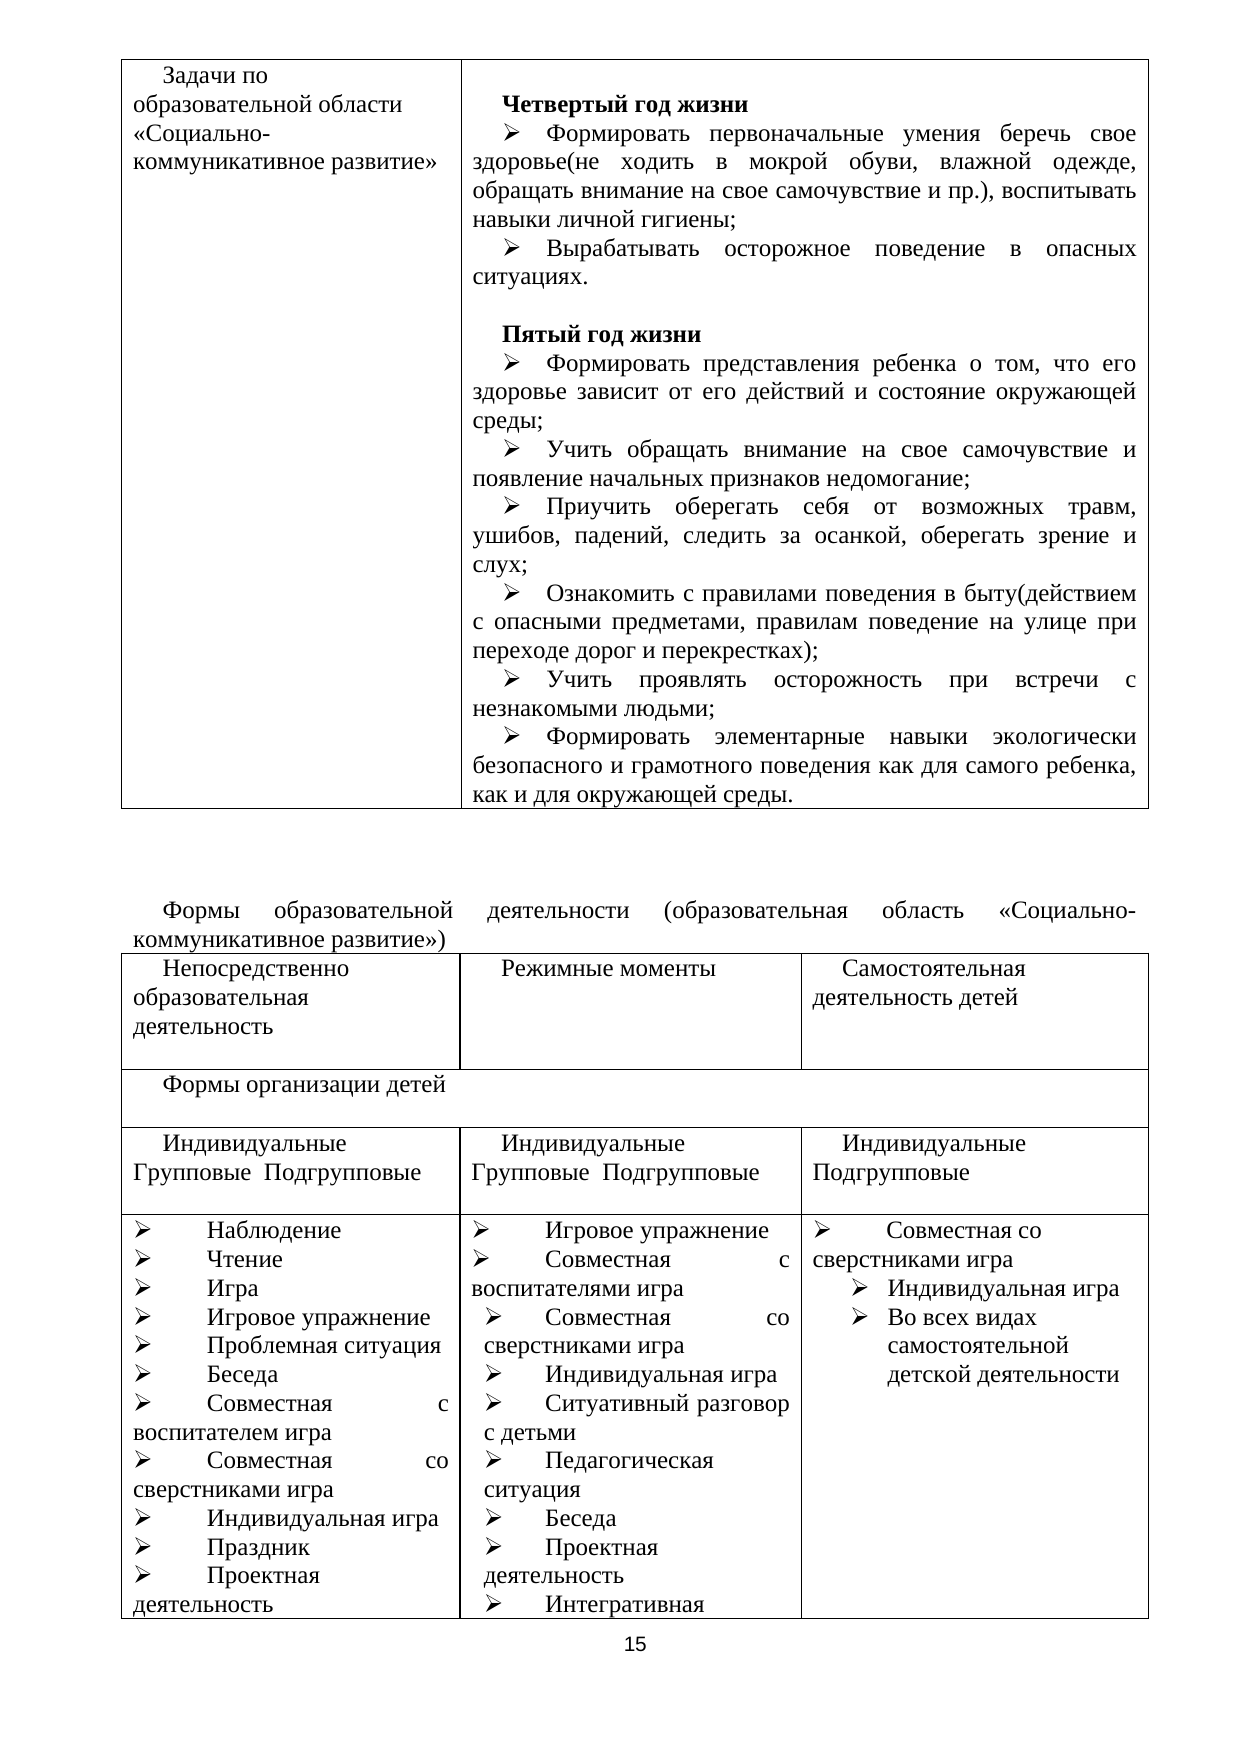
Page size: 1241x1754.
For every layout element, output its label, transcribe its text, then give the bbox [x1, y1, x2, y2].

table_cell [461, 1215, 801, 1618]
text Формы образовательной деятельности (образовательная область «Социально-коммуникативное развитие») [133, 895, 1137, 952]
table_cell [122, 1215, 459, 1618]
table_cell Индивидуальные Подгрупповые [802, 1128, 1148, 1214]
table_cell Четвертый год жизни Формировать первоначальные умения беречь свое здоровье(не ходить в мокрой обуви, влажной одежде, обращать внимание на свое самочувствие и пр.), воспитывать навыки личной гигиены; Вырабатывать осторожное поведение в опасных ситуациях. Пятый год жизни Формировать представления ребенка о том, что его здоровье зависит от его действий и состояние окружающей среды; Учить обращать внимание на свое самочувствие и появление начальных признаков недомогание; Приучить оберегать себя от возможных травм, ушибов, падений, следить за осанкой, оберегать зрение и слух; Ознакомить с правилами поведения в быту(действием с опасными предметами, правилам поведение на улице при переходе дорог и перекрестках); Учить проявлять осторожность при встречи с незнакомыми людьми; Формировать элементарные навыки экологически безопасного и грамотного поведения как для самого ребенка, как и для окружающей среды. [462, 60, 1148, 808]
table_cell Индивидуальные Групповые Подгрупповые [461, 1128, 801, 1214]
table_cell Индивидуальные Групповые Подгрупповые [122, 1128, 459, 1214]
table_cell Задачи по образовательной области «Социально-коммуникативное развитие» [122, 60, 461, 808]
table_header Режимные моменты [461, 954, 801, 1068]
table_cell Формы организации детей [122, 1070, 1148, 1127]
table_header Непосредственно образовательная деятельность [122, 954, 459, 1068]
table_header Самостоятельная деятельность детей [802, 954, 1148, 1068]
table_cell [802, 1215, 1148, 1618]
